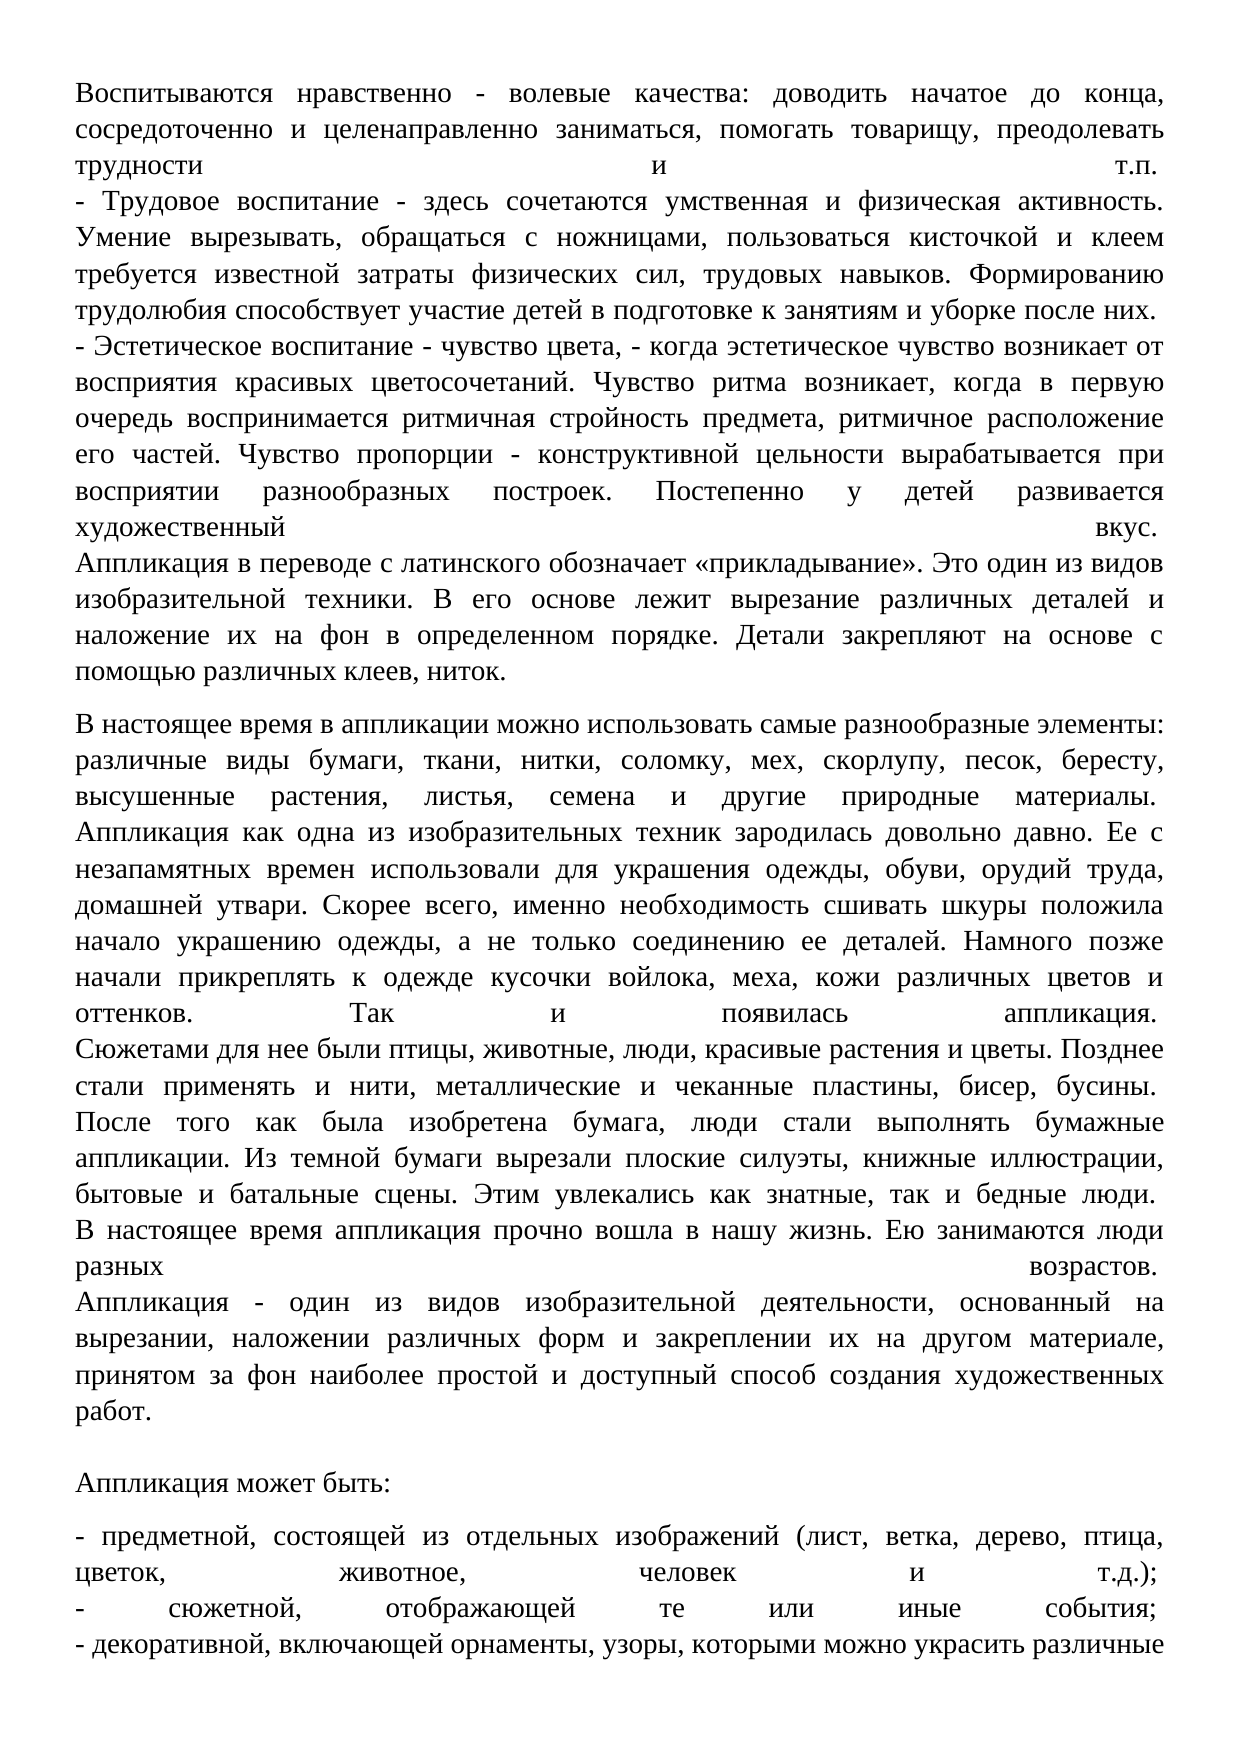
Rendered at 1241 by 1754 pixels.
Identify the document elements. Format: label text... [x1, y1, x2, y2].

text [75, 1518, 1165, 1660]
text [75, 75, 1165, 687]
text В настоящее время в аппликации можно использовать самые разнообразные элементы: различные виды бумаги, ткани, нитки, соломку, мех, скорлупу, песок, бересту, высушенные растения, листья, семена и другие природные материалы. Аппликация как одна из изобразительных техник зародилась довольно давно. Ее с незапамятных времен использовали для украшения одежды, обуви, орудий труда, домашней утвари. Скорее всего, именно необходимость сшивать шкуры положила начало украшению одежды, а не только соединению ее деталей. Намного позже начали прикреплять к одежде кусочки войлока, меха, кожи различных цветов и оттенков. Так и появилась аппликация. Сюжетами для нее были птицы, животные, люди, красивые растения и цветы. Позднее стали применять и нити, металлические и чеканные пластины, бисер, бусины. После того как была изобретена бумага, люди стали выполнять бумажные аппликации. Из темной бумаги вырезали плоские силуэты, книжные иллюстрации, бытовые и батальные сцены. Этим увлекались как знатные, так и бедные люди. В настоящее время аппликация прочно вошла в нашу жизнь. Ею занимаются люди разных возрастов. Аппликация - один из видов изобразительной деятельности, основанный на вырезании, наложении различных форм и закреплении их на другом материале, принятом за фон наиболее простой и доступный способ создания художественных работ. Аппликация может быть: [75, 706, 1165, 1499]
